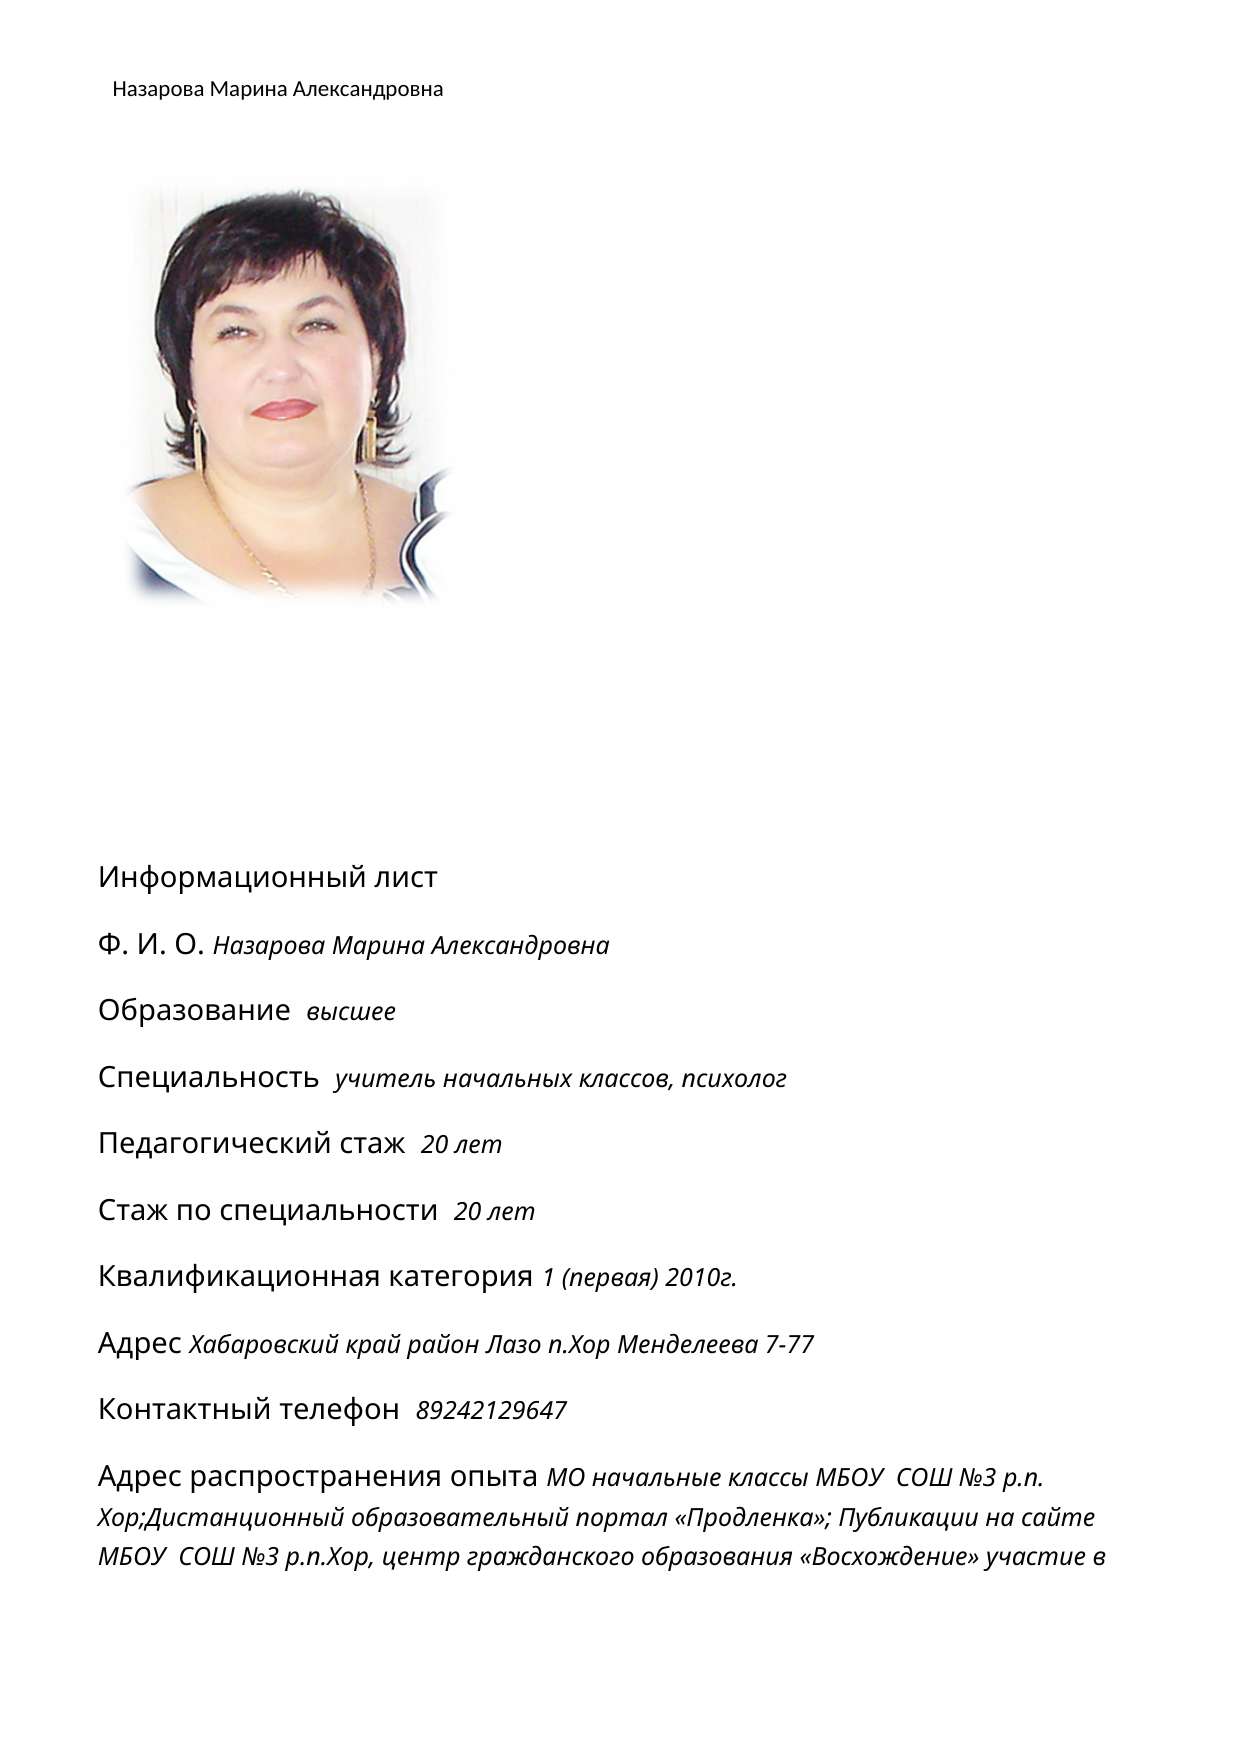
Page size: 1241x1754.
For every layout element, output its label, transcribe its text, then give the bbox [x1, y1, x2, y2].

text Адрес Хабаровский край район Лазо п.Хор Менделеева 7-77 [98, 1322, 1128, 1362]
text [98, 1455, 1128, 1573]
text Информационный лист [98, 857, 1128, 896]
text Ф. И. О. Назарова Марина Александровна [98, 923, 1128, 963]
text Квалификационная категория 1 (первая) 2010г. [98, 1256, 1128, 1295]
text Контактный телефон 89242129647 [98, 1388, 1128, 1428]
text Образование высшее [98, 990, 1128, 1029]
text Педагогический стаж 20 лет [98, 1123, 1128, 1162]
picture [97, 150, 481, 633]
text Специальность учитель начальных классов, психолог [98, 1056, 1128, 1096]
text Стаж по специальности 20 лет [98, 1189, 1128, 1229]
